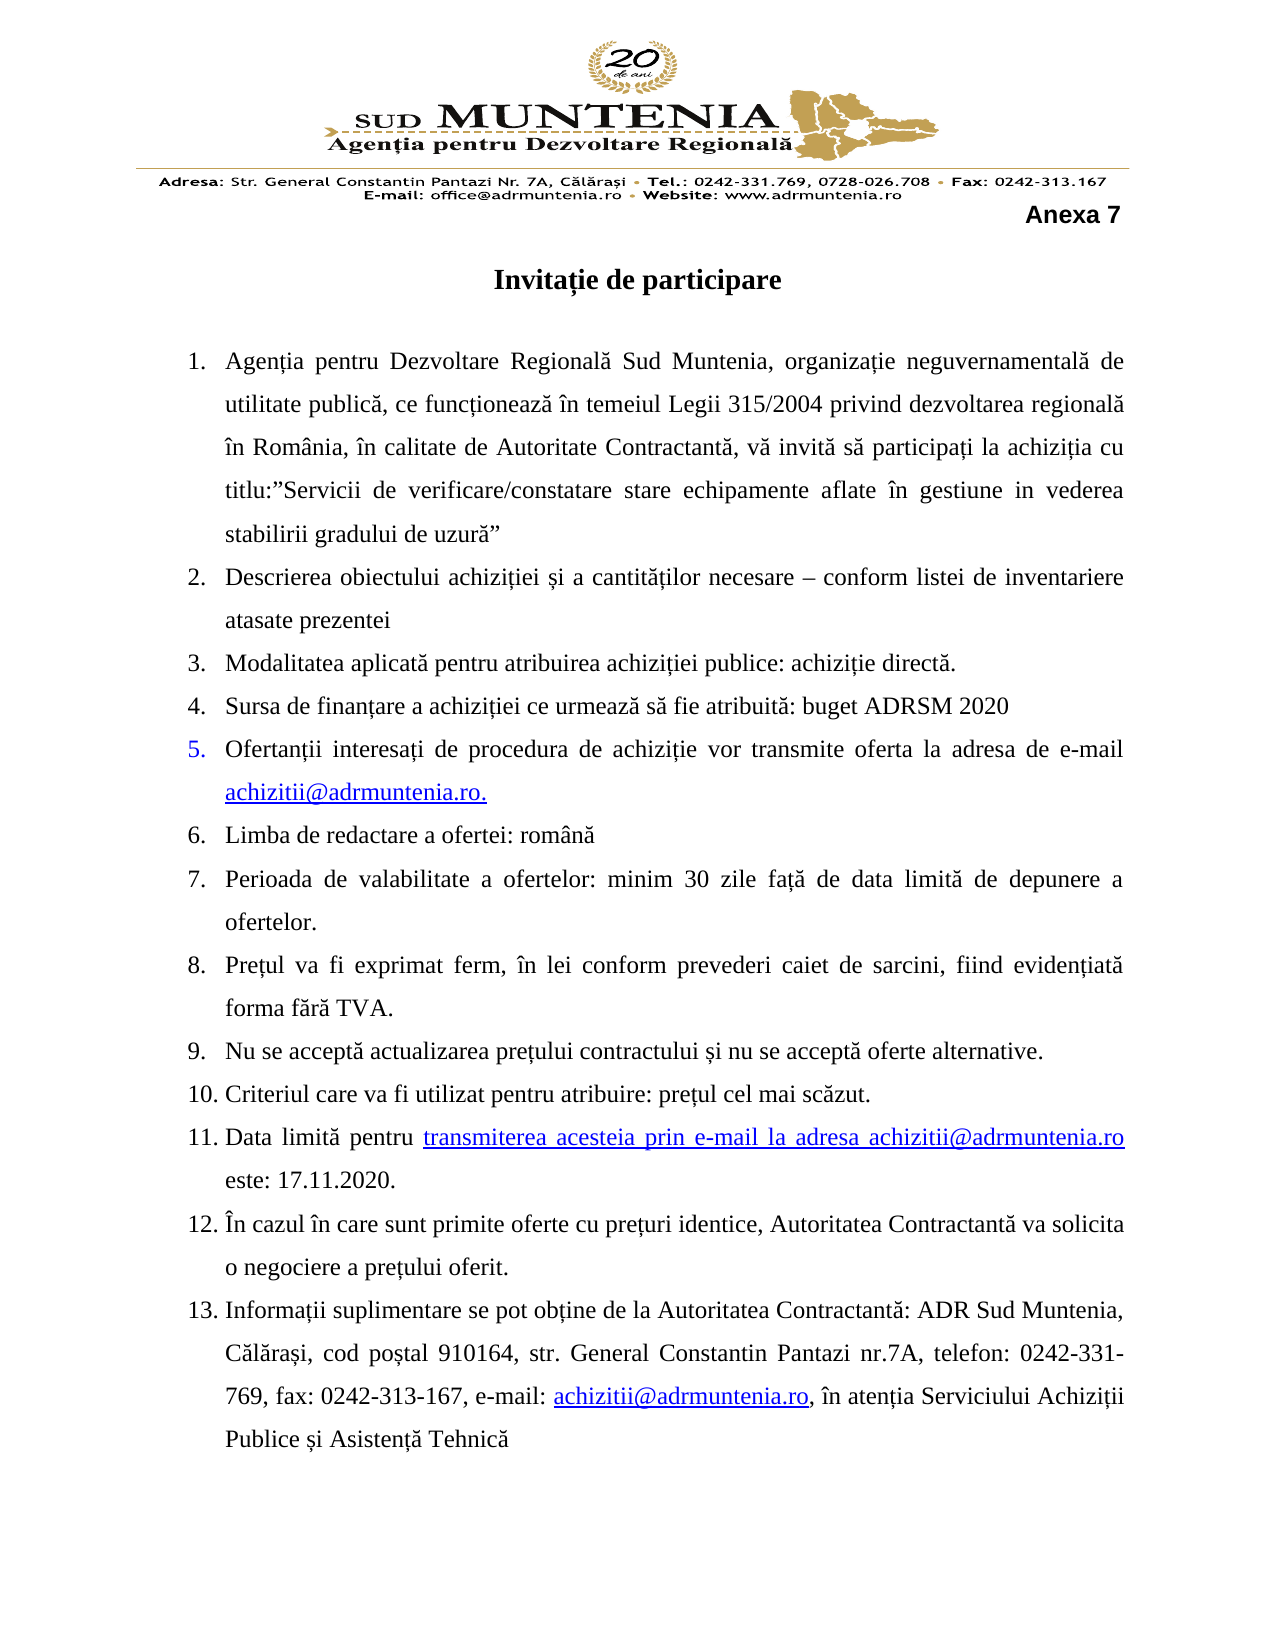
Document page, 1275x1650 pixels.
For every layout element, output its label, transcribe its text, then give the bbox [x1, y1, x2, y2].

subtitle Anexa 7 [150, 150, 1125, 229]
list Perioada de valabilitate a ofertelor: minim 30 zile față de data limită de depunere a ofertelor. [187, 864, 1125, 936]
list Descrierea obiectului achiziției și a cantităților necesare – conform listei de inventariere atasate prezentei [187, 562, 1125, 634]
list Limba de redactare a ofertei: română [187, 821, 1125, 849]
list Data limită pentru transmiterea acesteia prin e-mail la adresa achizitii@adrmuntenia.ro este: 17.11.2020. [187, 1122, 1125, 1194]
list Modalitatea aplicată pentru atribuirea achiziției publice: achiziție directă. [187, 648, 1125, 677]
list Sursa de finanțare a achiziției ce urmează să fie atribuită: buget ADRSM 2020 [187, 691, 1125, 720]
list Nu se acceptă actualizarea prețului contractului și nu se acceptă oferte alternative. [187, 1036, 1125, 1065]
text Invitație de participare [150, 262, 1125, 296]
list Ofertanții interesați de procedura de achiziție vor transmite oferta la adresa de e-mail achizitii@adrmuntenia.ro. [187, 734, 1125, 806]
list Criteriul care va fi utilizat pentru atribuire: prețul cel mai scăzut. [187, 1079, 1125, 1108]
list Informații suplimentare se pot obține de la Autoritatea Contractantă: ADR Sud Muntenia, Călărași, cod poștal 910164, str. General Constantin Pantazi nr.7A, telefon: 0242-331-769, fax: 0242-313-167, e-mail: achizitii@adrmuntenia.ro, în atenția Serviciului Achiziții Publice și Asistență Tehnică [187, 1295, 1125, 1453]
list În cazul în care sunt primite oferte cu prețuri identice, Autoritatea Contractantă va solicita o negociere a prețului oferit. [187, 1209, 1125, 1281]
list Agenția pentru Dezvoltare Regională Sud Muntenia, organizație neguvernamentală de utilitate publică, ce funcționează în temeiul Legii 315/2004 privind dezvoltarea regională în România, în calitate de Autoritate Contractantă, vă invită să participați la achiziția cu titlu:”Servicii de verificare/constatare stare echipamente aflate în gestiune in vederea stabilirii gradului de uzură” [187, 346, 1125, 547]
list Prețul va fi exprimat ferm, în lei conform prevederi caiet de sarcini, fiind evidențiată forma fără TVA. [187, 950, 1125, 1022]
